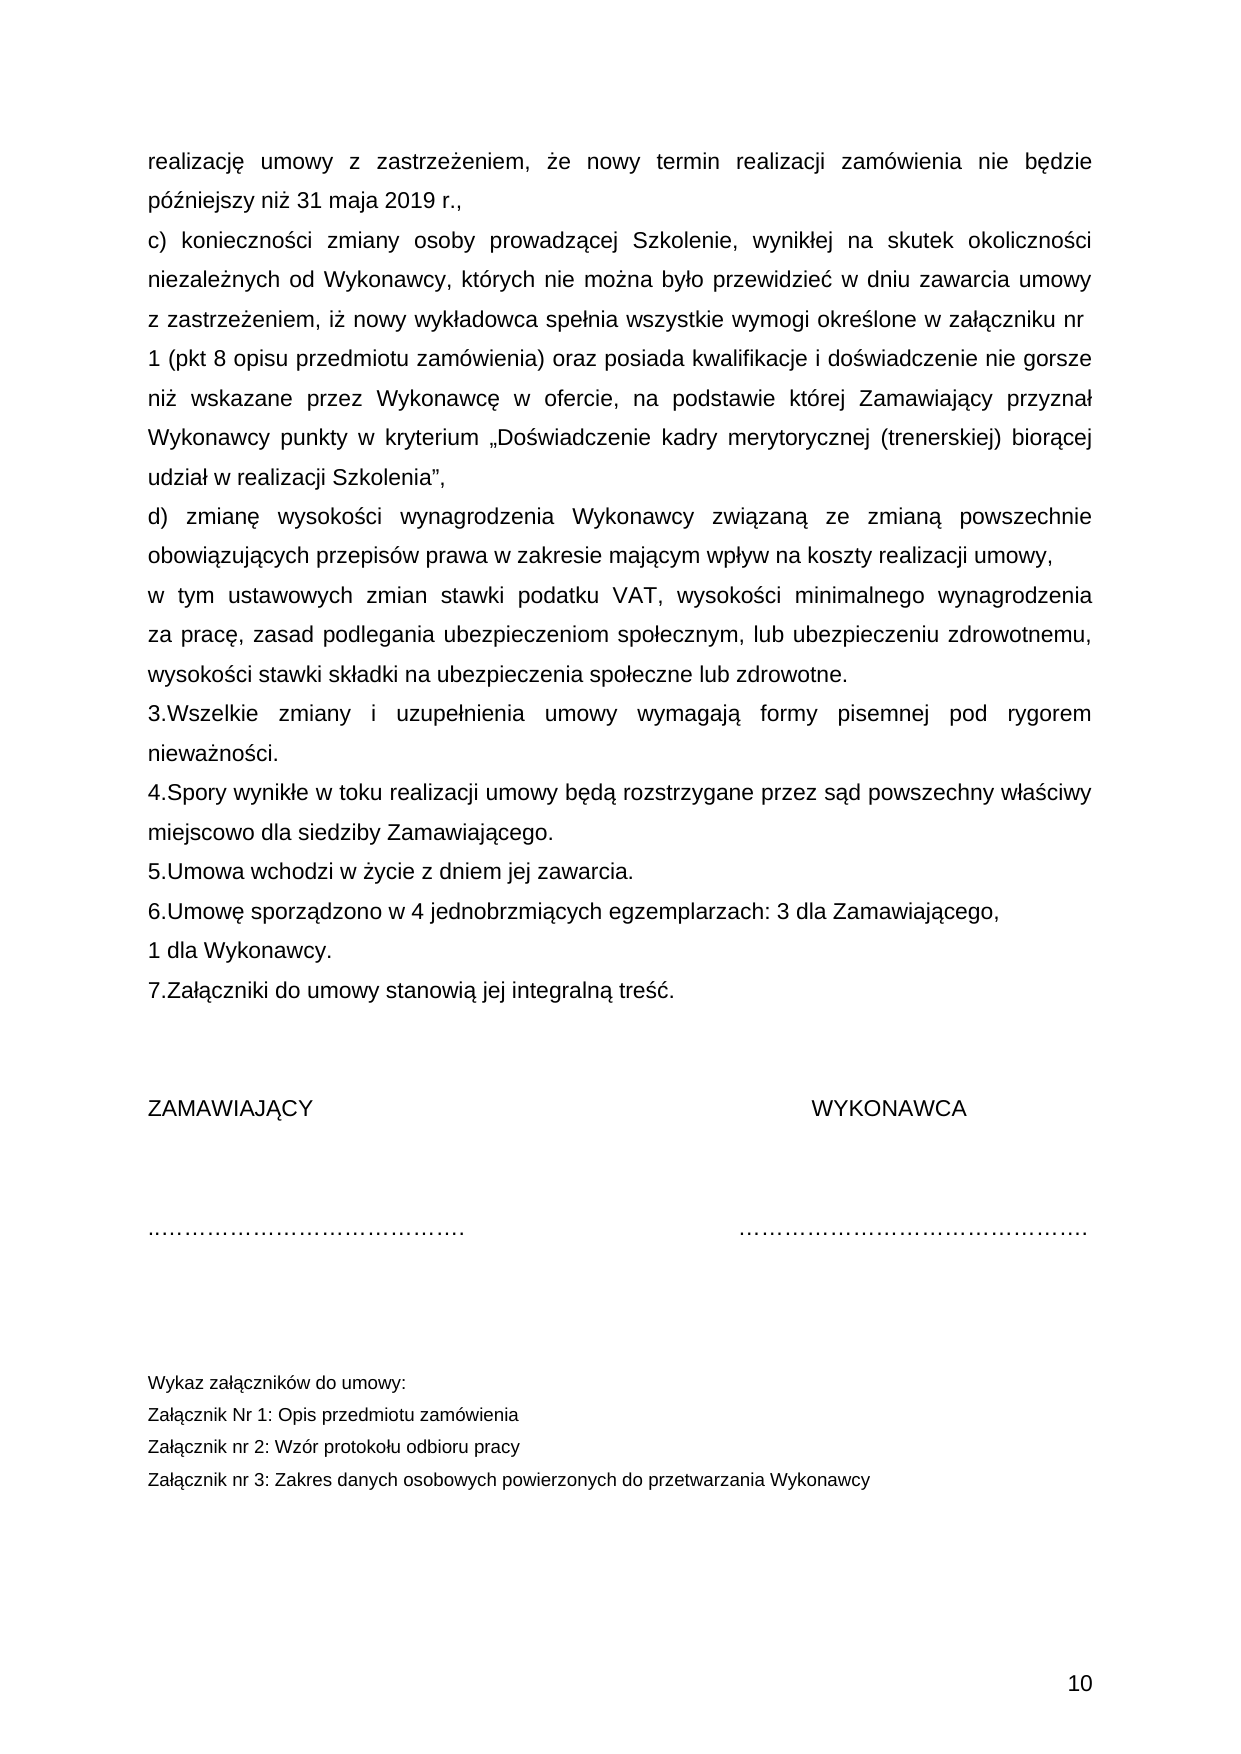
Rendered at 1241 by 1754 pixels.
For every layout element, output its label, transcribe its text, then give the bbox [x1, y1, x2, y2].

text Załącznik Nr 1: Opis przedmiotu zamówienia [148, 1404, 1093, 1425]
text d) zmianę wysokości wynagrodzenia Wykonawcy związaną ze zmianą powszechnie obowiązujących przepisów prawa w zakresie mającym wpływ na koszty realizacji umowy, [148, 503, 1093, 569]
text w tym ustawowych zmian stawki podatku VAT, wysokości minimalnego wynagrodzenia za pracę, zasad podlegania ubezpieczeniom społecznym, lub ubezpieczeniu zdrowotnemu, wysokości stawki składki na ubezpieczenia społeczne lub zdrowotne. [148, 582, 1093, 687]
text ..…………………………………. ………………………………………. [148, 1213, 1093, 1240]
text 3.Wszelkie zmiany i uzupełnienia umowy wymagają formy pisemnej pod rygorem nieważności. [148, 700, 1093, 766]
text Załącznik nr 3: Zakres danych osobowych powierzonych do przetwarzania Wykonawcy [148, 1468, 1093, 1490]
text 5.Umowa wchodzi w życie z dniem jej zawarcia. [148, 858, 1093, 884]
text 7.Załączniki do umowy stanowią jej integralną treść. [148, 977, 1093, 1003]
text 1 dla Wykonawcy. [148, 937, 1093, 963]
text ZAMAWIAJĄCY WYKONAWCA [148, 1095, 1093, 1121]
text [148, 148, 1093, 213]
text Wykaz załączników do umowy: [148, 1371, 1093, 1393]
text 4.Spory wynikłe w toku realizacji umowy będą rozstrzygane przez sąd powszechny właściwy miejscowo dla siedziby Zamawiającego. [148, 779, 1093, 845]
text Załącznik nr 2: Wzór protokołu odbioru pracy [148, 1436, 1093, 1458]
text 6.Umowę sporządzono w 4 jednobrzmiących egzemplarzach: 3 dla Zamawiającego, [148, 898, 1093, 924]
text c) konieczności zmiany osoby prowadzącej Szkolenie, wynikłej na skutek okoliczności niezależnych od Wykonawcy, których nie można było przewidzieć w dniu zawarcia umowy z zastrzeżeniem, iż nowy wykładowca spełnia wszystkie wymogi określone w załączniku nr 1 (pkt 8 opisu przedmiotu zamówienia) oraz posiada kwalifikacje i doświadczenie nie gorsze niż wskazane przez Wykonawcę w ofercie, na podstawie której Zamawiający przyznał Wykonawcy punkty w kryterium „Doświadczenie kadry merytorycznej (trenerskiej) biorącej udział w realizacji Szkolenia”, [148, 227, 1093, 490]
